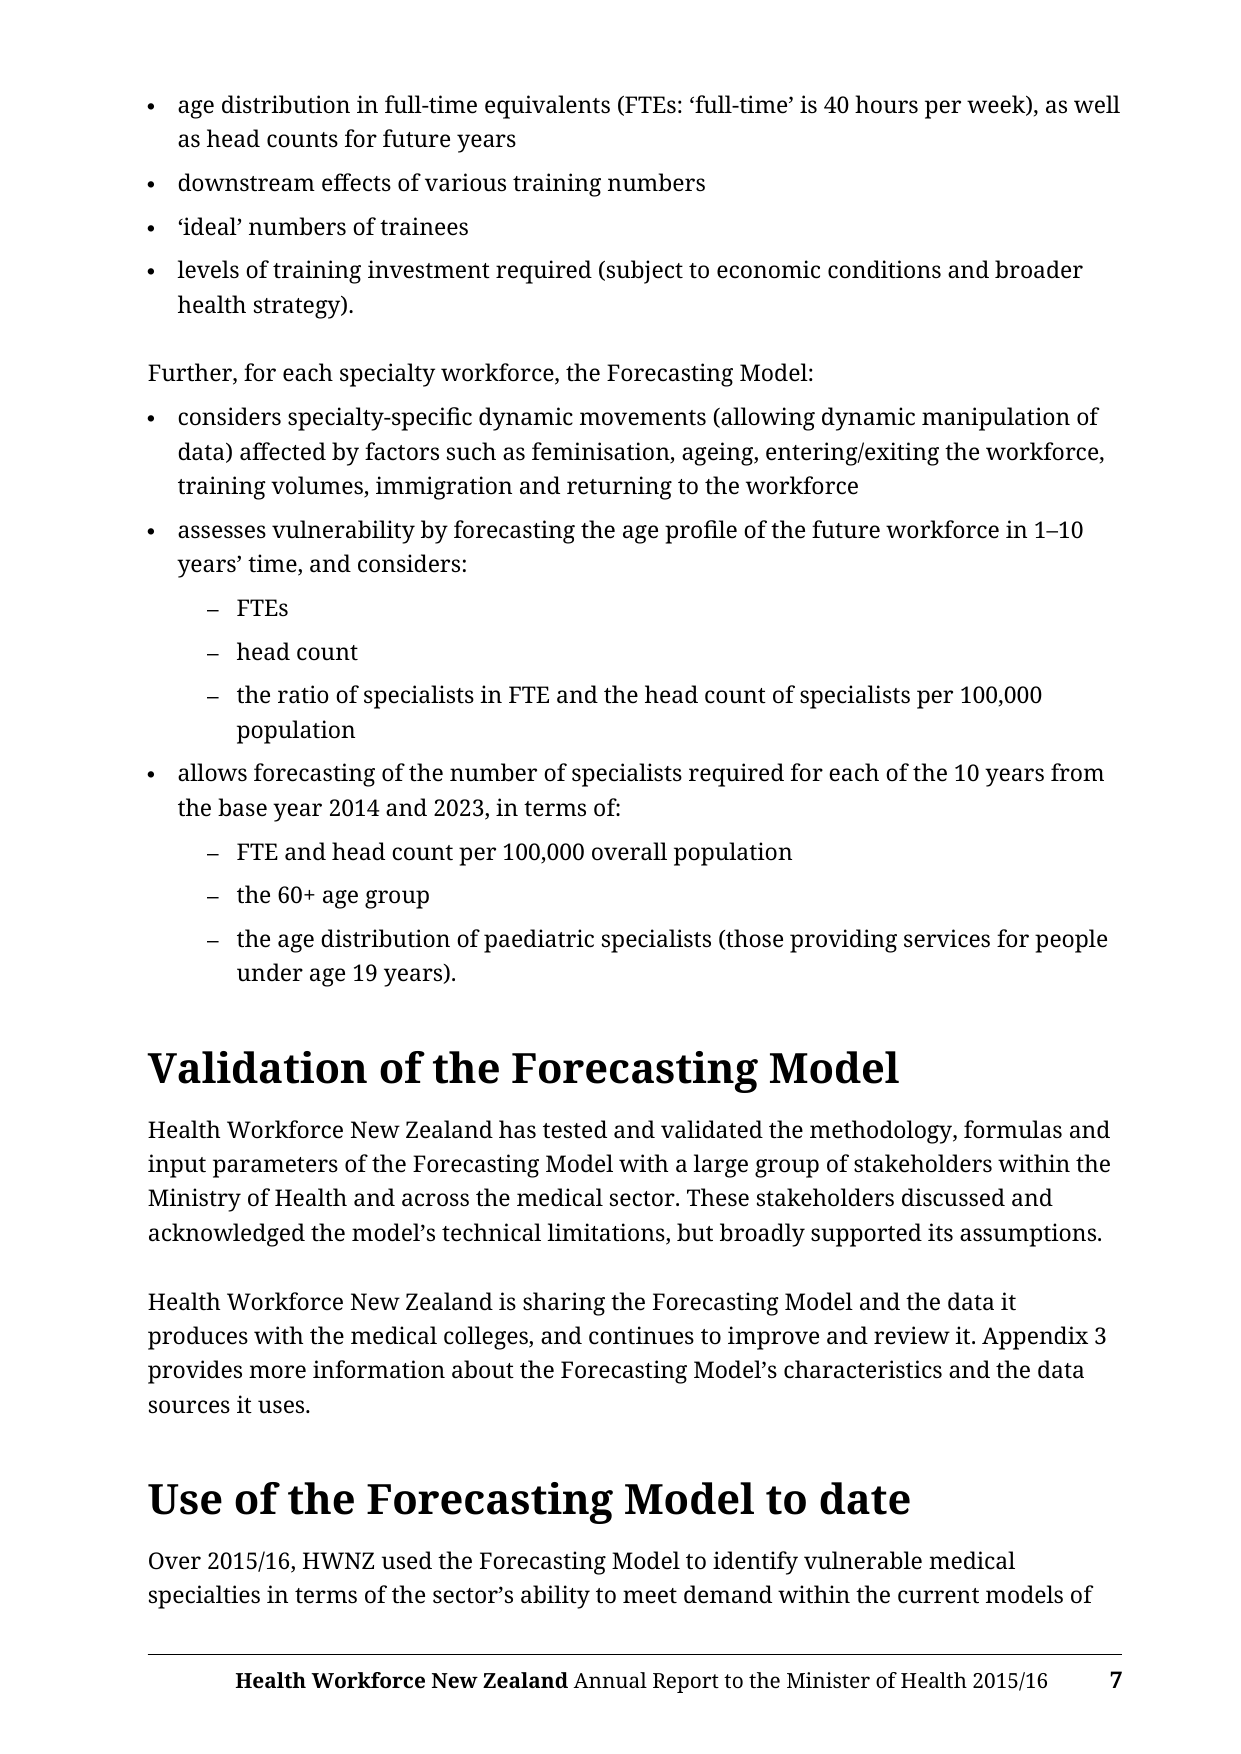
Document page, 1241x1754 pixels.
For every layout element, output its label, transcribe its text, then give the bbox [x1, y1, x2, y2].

text levels of training investment required (subject to economic conditions and broader health strategy). [148, 254, 1122, 320]
text age distribution in full-time equivalents (FTEs: ‘full-time’ is 40 hours per week), as well as head counts for future years [148, 89, 1122, 154]
text head count [207, 636, 1122, 667]
text FTEs [207, 592, 1122, 623]
text assesses vulnerability by forecasting the age profile of the future workforce in 1–10 years’ time, and considers: [148, 514, 1122, 579]
text Health Workforce New Zealand has tested and validated the methodology, formulas and input parameters of the Forecasting Model with a large group of stakeholders within the Ministry of Health and across the medical sector. These stakeholders discussed and acknowledged the model’s technical limitations, but broadly supported its assumptions. [148, 1113, 1122, 1248]
subtitle Validation of the Forecasting Model [148, 1039, 1122, 1095]
text FTE and head count per 100,000 overall population [207, 836, 1122, 867]
text downstream effects of various training numbers [148, 167, 1122, 198]
text Health Workforce New Zealand is sharing the Forecasting Model and the data it produces with the medical colleges, and continues to improve and review it. Appendix 3 provides more information about the Forecasting Model’s characteristics and the data sources it uses. [148, 1285, 1122, 1420]
text the 60+ age group [207, 879, 1122, 911]
subtitle Use of the Forecasting Model to date [148, 1470, 1122, 1527]
text the age distribution of paediatric specialists (those providing services for people under age 19 years). [207, 923, 1122, 989]
text ‘ideal’ numbers of trainees [148, 211, 1122, 242]
text the ratio of specialists in FTE and the head count of specialists per 100,000 population [207, 679, 1122, 745]
text allows forecasting of the number of specialists required for each of the 10 years from the base year 2014 and 2023, in terms of: [148, 757, 1122, 823]
text considers specialty-specific dynamic movements (allowing dynamic manipulation of data) affected by factors such as feminisation, ageing, entering/exiting the workforce, training volumes, immigration and returning to the workforce [148, 401, 1122, 501]
text Further, for each specialty workforce, the Forecasting Model: [148, 357, 1122, 389]
